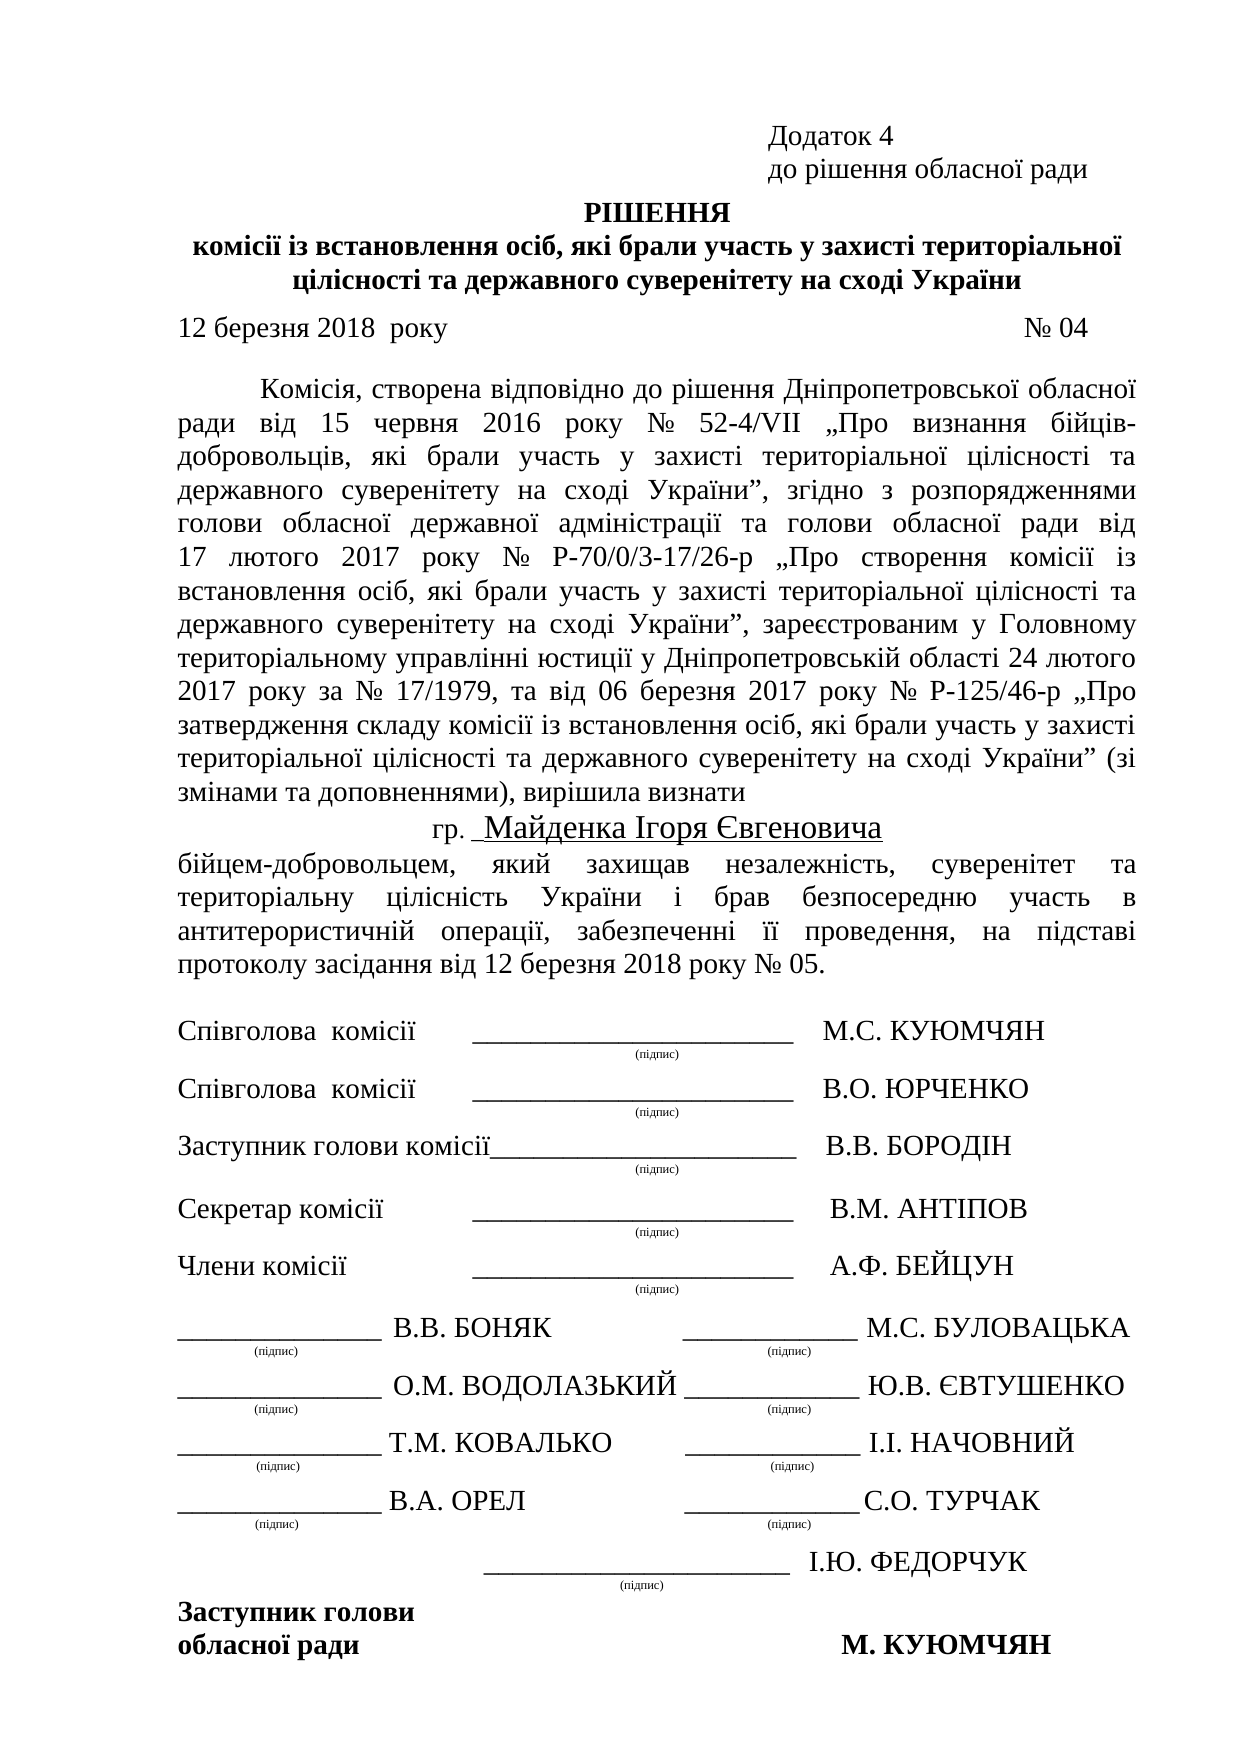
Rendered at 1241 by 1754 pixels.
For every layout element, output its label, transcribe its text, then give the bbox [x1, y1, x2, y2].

text _____________________ І.Ю. ФЕДОРЧУК [177, 1544, 1137, 1577]
text Співголова комісії ______________________ М.С. КУЮМЧЯН [177, 1013, 1137, 1047]
text Співголова комісії ______________________ В.О. ЮРЧЕНКО [177, 1071, 1137, 1104]
text (підпис) (підпис) [222, 1459, 1137, 1473]
text до рішення обласної ради [177, 152, 1137, 185]
text РІШЕННЯ [177, 195, 1137, 228]
text гр. _Майденка Ігоря Євгеновича [177, 807, 1137, 846]
text Комісія, створена відповідно до рішення Дніпропетровської обласної ради від 15 червня 2016 року № 52-4/VII „Про визнання бійців-добровольців, які брали участь у захисті територіальної цілісності та державного суверенітету на сході України”, згідно з розпорядженнями голови обласної державної адміністрації та голови обласної ради від 17 лютого 2017 року № Р-70/0/3-17/26-р „Про створення комісії із встановлення осіб, які брали участь у захисті територіальної цілісності та державного суверенітету на сході України”, зареєстрованим у Головному територіальному управлінні юстиції у Дніпропетровській області 24 лютого 2017 року за № 17/1979, та від 06 березня 2017 року № Р-125/46-р „Про затвердження складу комісії із встановлення осіб, які брали участь у захисті територіальної цілісності та державного суверенітету на сході України” (зі змінами та доповненнями), вирішила визнати [177, 371, 1137, 807]
text обласної ради М. КУЮМЧЯН [177, 1627, 1137, 1661]
text (підпис) [177, 1104, 1137, 1119]
text (підпис) (підпис) [177, 1402, 1137, 1416]
text (підпис) [236, 1577, 1137, 1592]
text ______________ В.А. ОРЕЛ ____________ С.О. ТУРЧАК [177, 1483, 1137, 1517]
text (підпис) (підпис) [236, 1517, 1137, 1531]
text ______________ Т.М. КОВАЛЬКО ____________ І.І. НАЧОВНИЙ [177, 1426, 1137, 1459]
text ______________ В.В. БОНЯК ____________ М.С. БУЛОВАЦЬКА [177, 1311, 1137, 1344]
text (підпис) [177, 1162, 1137, 1176]
text Додаток 4 [177, 118, 1137, 152]
text Члени комісії ______________________ А.Ф. БЕЙЦУН [177, 1248, 1137, 1282]
text (підпис) [177, 1282, 1137, 1296]
text (підпис) [177, 1047, 1137, 1061]
text 12 березня 2018 року № 04 [177, 310, 1137, 343]
text бійцем-добровольцем, який захищав незалежність, суверенітет та територіальну цілісність України і брав безпосередню участь в антитерористичній операції, забезпеченні її проведення, на підставі протоколу засідання від 12 березня 2018 року № 05. [177, 846, 1137, 980]
text (підпис) [177, 1224, 1137, 1239]
text Заступник голови комісії_____________________ В.В. БОРОДІН [177, 1128, 1137, 1162]
text ______________ О.М. ВОДОЛАЗЬКИЙ ____________ Ю.В. ЄВТУШЕНКО [177, 1368, 1137, 1402]
text Заступник голови [177, 1594, 1137, 1627]
text Секретар комісії ______________________ В.М. АНТІПОВ [177, 1191, 1137, 1224]
text комісії із встановлення осіб, які брали участь у захисті територіальної цілісності та державного суверенітету на сході України [177, 228, 1137, 295]
text (підпис) (підпис) [177, 1344, 1137, 1358]
